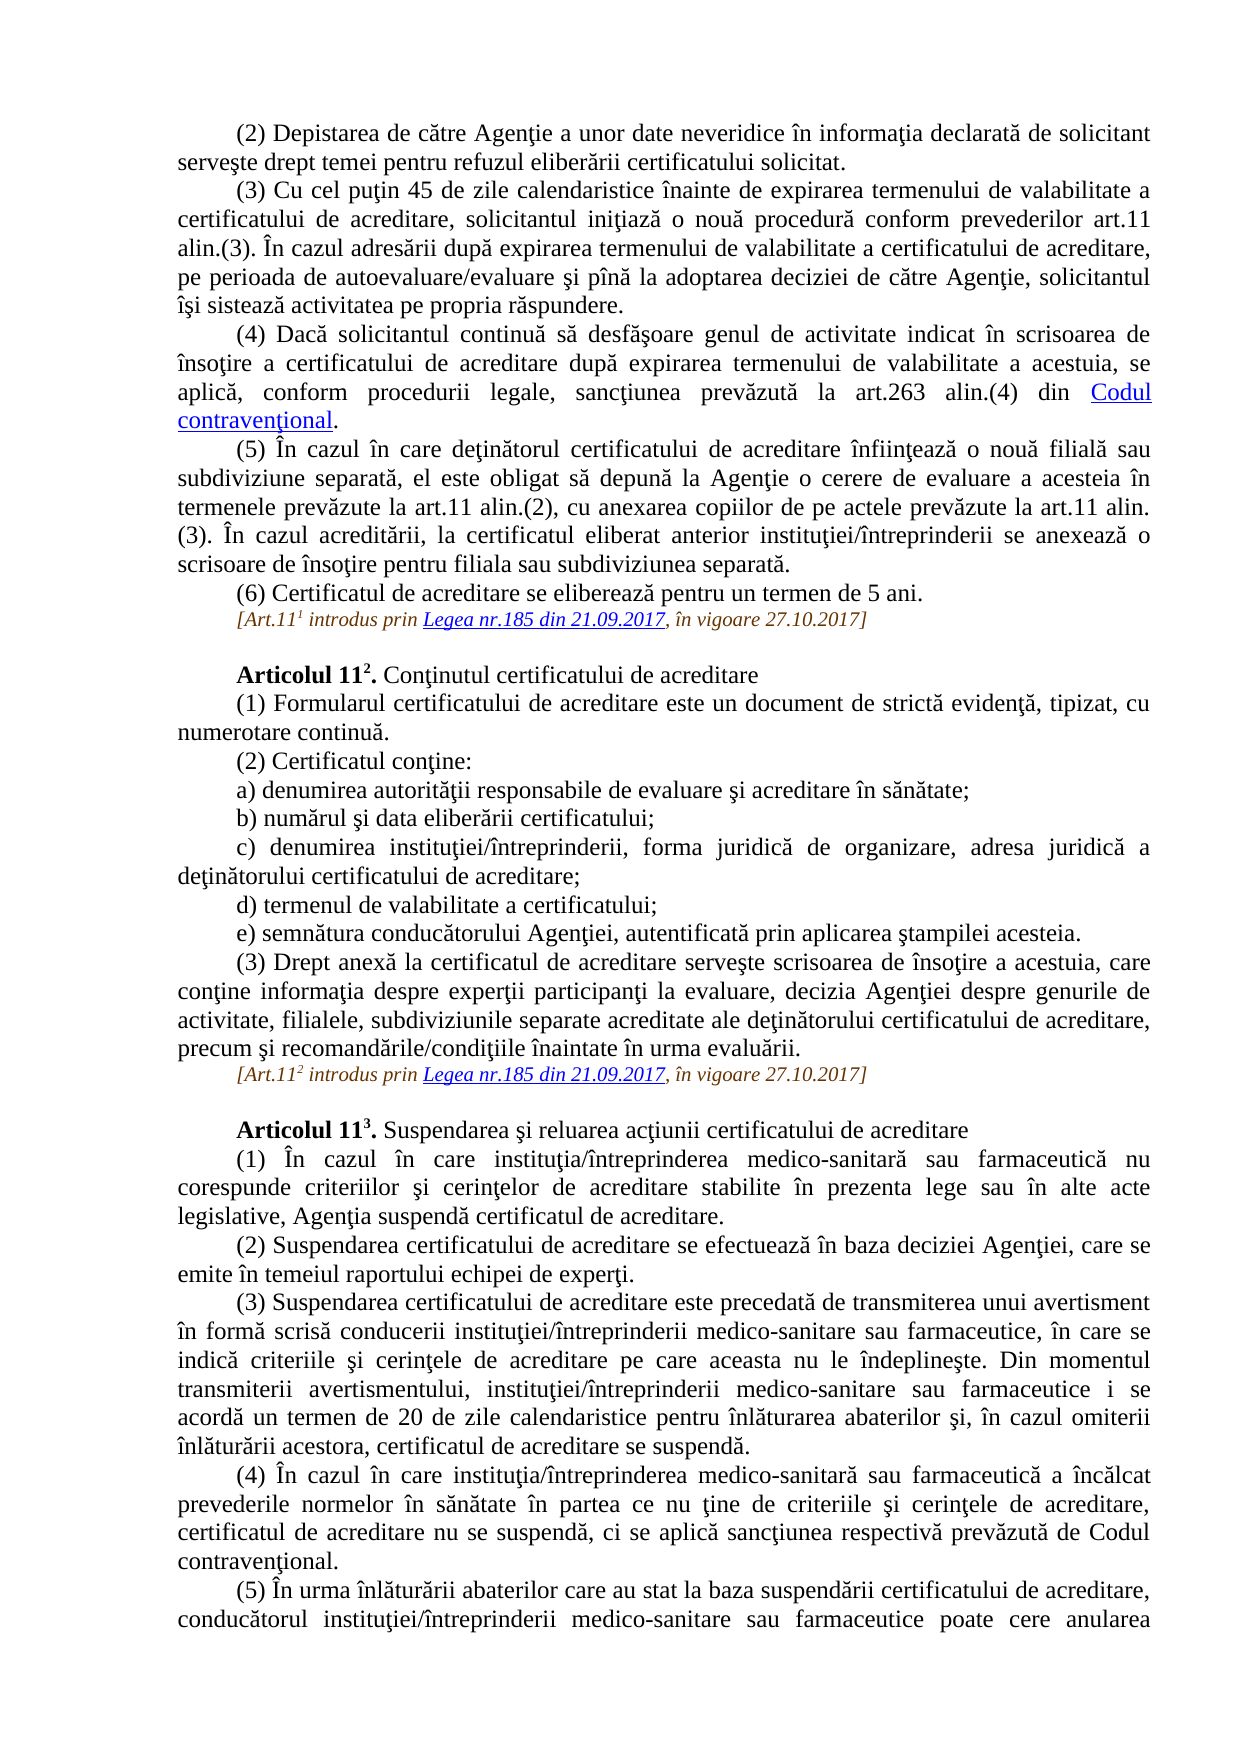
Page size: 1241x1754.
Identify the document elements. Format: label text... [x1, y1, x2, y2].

text (2) Certificatul conţine: [177, 746, 1152, 775]
text c) denumirea instituţiei/întreprinderii, forma juridică de organizare, adresa juridică a deţinătorului certificatului de acreditare; [177, 832, 1152, 890]
text (1) În cazul în care instituţia/întreprinderea medico-sanitară sau farmaceutică nu corespunde criteriilor şi cerinţelor de acreditare stabilite în prezenta lege sau în alte acte legislative, Agenţia suspendă certificatul de acreditare. [177, 1144, 1152, 1230]
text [177, 1575, 1152, 1632]
text Articolul 112. Conţinutul certificatului de acreditare [177, 660, 1152, 688]
text (6) Certificatul de acreditare se eliberează pentru un termen de 5 ani. [177, 578, 1152, 607]
text b) numărul şi data eliberării certificatului; [177, 803, 1152, 832]
text (3) Drept anexă la certificatul de acreditare serveşte scrisoarea de însoţire a acestuia, care conţine informaţia despre experţii participanţi la evaluare, decizia Agenţiei despre genurile de activitate, filialele, subdiviziunile separate acreditate ale deţinătorului certificatului de acreditare, precum şi recomandările/condiţiile înaintate în urma evaluării. [177, 947, 1152, 1062]
text (3) Cu cel puţin 45 de zile calendaristice înainte de expirarea termenului de valabilitate a certificatului de acreditare, solicitantul iniţiază o nouă procedură conform prevederilor art.11 alin.(3). În cazul adresării după expirarea termenului de valabilitate a certificatului de acreditare, pe perioada de autoevaluare/evaluare şi pînă la adoptarea deciziei de către Agenţie, solicitantul îşi sistează activitatea pe propria răspundere. [177, 176, 1152, 319]
text (1) Formularul certificatului de acreditare este un document de strictă evidenţă, tipizat, cu numerotare continuă. [177, 688, 1152, 746]
text (4) Dacă solicitantul continuă să desfăşoare genul de activitate indicat în scrisoarea de însoţire a certificatului de acreditare după expirarea termenului de valabilitate a acestuia, se aplică, conform procedurii legale, sancţiunea prevăzută la art.263 alin.(4) din Codul contravenţional. [177, 319, 1152, 434]
text (3) Suspendarea certificatului de acreditare este precedată de transmiterea unui avertisment în formă scrisă conducerii instituţiei/întreprinderii medico-sanitare sau farmaceutice, în care se indică criteriile şi cerinţele de acreditare pe care aceasta nu le îndeplineşte. Din momentul transmiterii avertismentului, instituţiei/întreprinderii medico-sanitare sau farmaceutice i se acordă un termen de 20 de zile calendaristice pentru înlăturarea abaterilor şi, în cazul omiterii înlăturării acestora, certificatul de acreditare se suspendă. [177, 1287, 1152, 1460]
text Articolul 113. Suspendarea şi reluarea acţiunii certificatului de acreditare [177, 1115, 1152, 1144]
text (5) În cazul în care deţinătorul certificatului de acreditare înfiinţează o nouă filială sau subdiviziune separată, el este obligat să depună la Agenţie o cerere de evaluare a acesteia în termenele prevăzute la art.11 alin.(2), cu anexarea copiilor de pe actele prevăzute la art.11 alin.(3). În cazul acreditării, la certificatul eliberat anterior instituţiei/întreprinderii se anexează o scrisoare de însoţire pentru filiala sau subdiviziunea separată. [177, 434, 1152, 578]
text (2) Suspendarea certificatului de acreditare se efectuează în baza deciziei Agenţiei, care se emite în temeiul raportului echipei de experţi. [177, 1230, 1152, 1287]
text [Art.111 introdus prin Legea nr.185 din 21.09.2017, în vigoare 27.10.2017] [177, 607, 1152, 631]
text d) termenul de valabilitate a certificatului; [177, 890, 1152, 918]
text (4) În cazul în care instituţia/întreprinderea medico-sanitară sau farmaceutică a încălcat prevederile normelor în sănătate în partea ce nu ţine de criteriile şi cerinţele de acreditare, certificatul de acreditare nu se suspendă, ci se aplică sancţiunea respectivă prevăzută de Codul contravenţional. [177, 1460, 1152, 1575]
text a) denumirea autorităţii responsabile de evaluare şi acreditare în sănătate; [177, 775, 1152, 803]
text (2) Depistarea de către Agenţie a unor date neveridice în informaţia declarată de solicitant serveşte drept temei pentru refuzul eliberării certificatului solicitat. [177, 118, 1152, 176]
text [Art.112 introdus prin Legea nr.185 din 21.09.2017, în vigoare 27.10.2017] [177, 1062, 1152, 1086]
text e) semnătura conducătorului Agenţiei, autentificată prin aplicarea ştampilei acesteia. [177, 918, 1152, 947]
